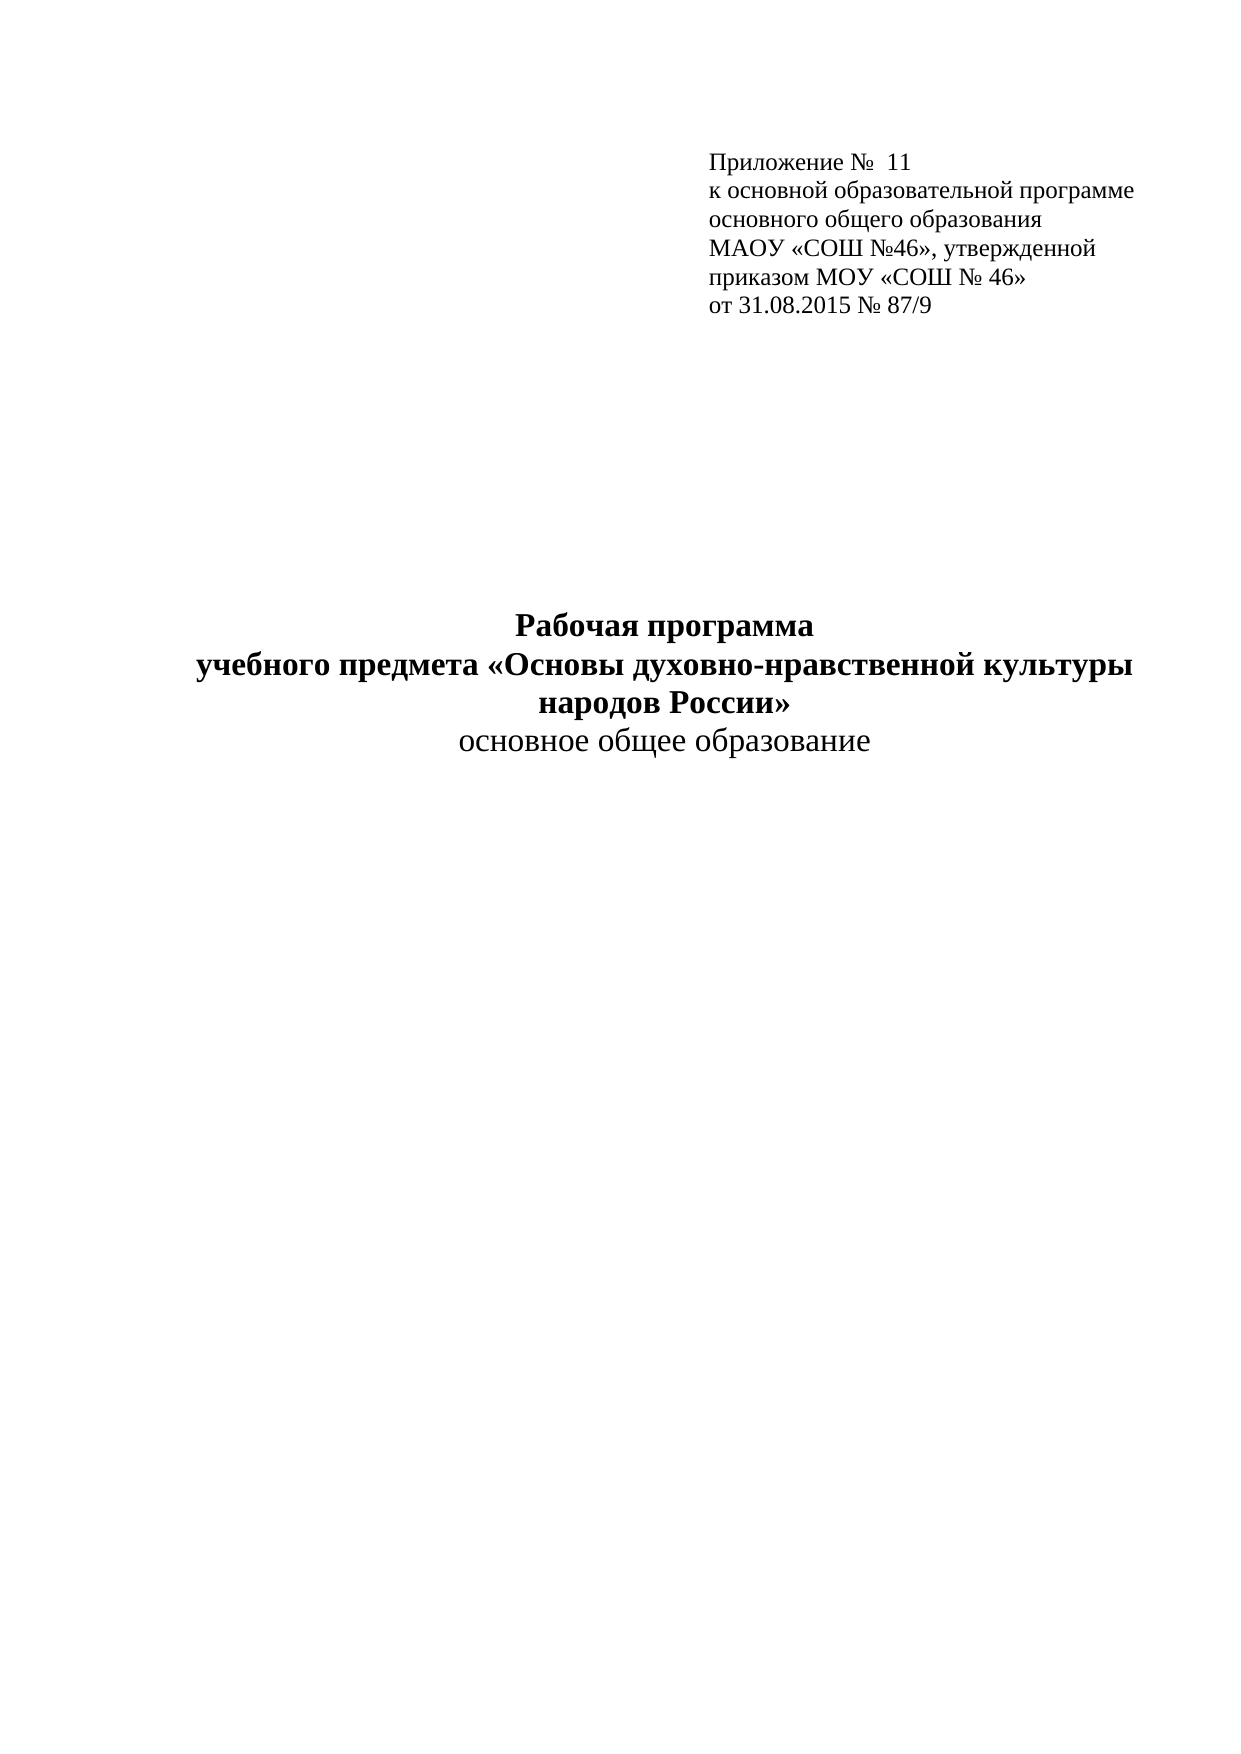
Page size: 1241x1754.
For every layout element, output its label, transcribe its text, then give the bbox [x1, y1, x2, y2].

text к основной образовательной программе [709, 176, 1152, 204]
text приказом МОУ «СОШ № 46» [709, 262, 1152, 291]
text Приложение № 11 [709, 147, 1152, 176]
text основного общего образования [709, 204, 1152, 233]
text основное общее образование [177, 721, 1152, 759]
text Рабочая программа [177, 606, 1152, 644]
text от 31.08.2015 № 87/9 [709, 291, 1152, 319]
text учебного предмета «Основы духовно-нравственной культуры народов России» [177, 644, 1152, 721]
text МАОУ «СОШ №46», утвержденной [709, 233, 1152, 262]
